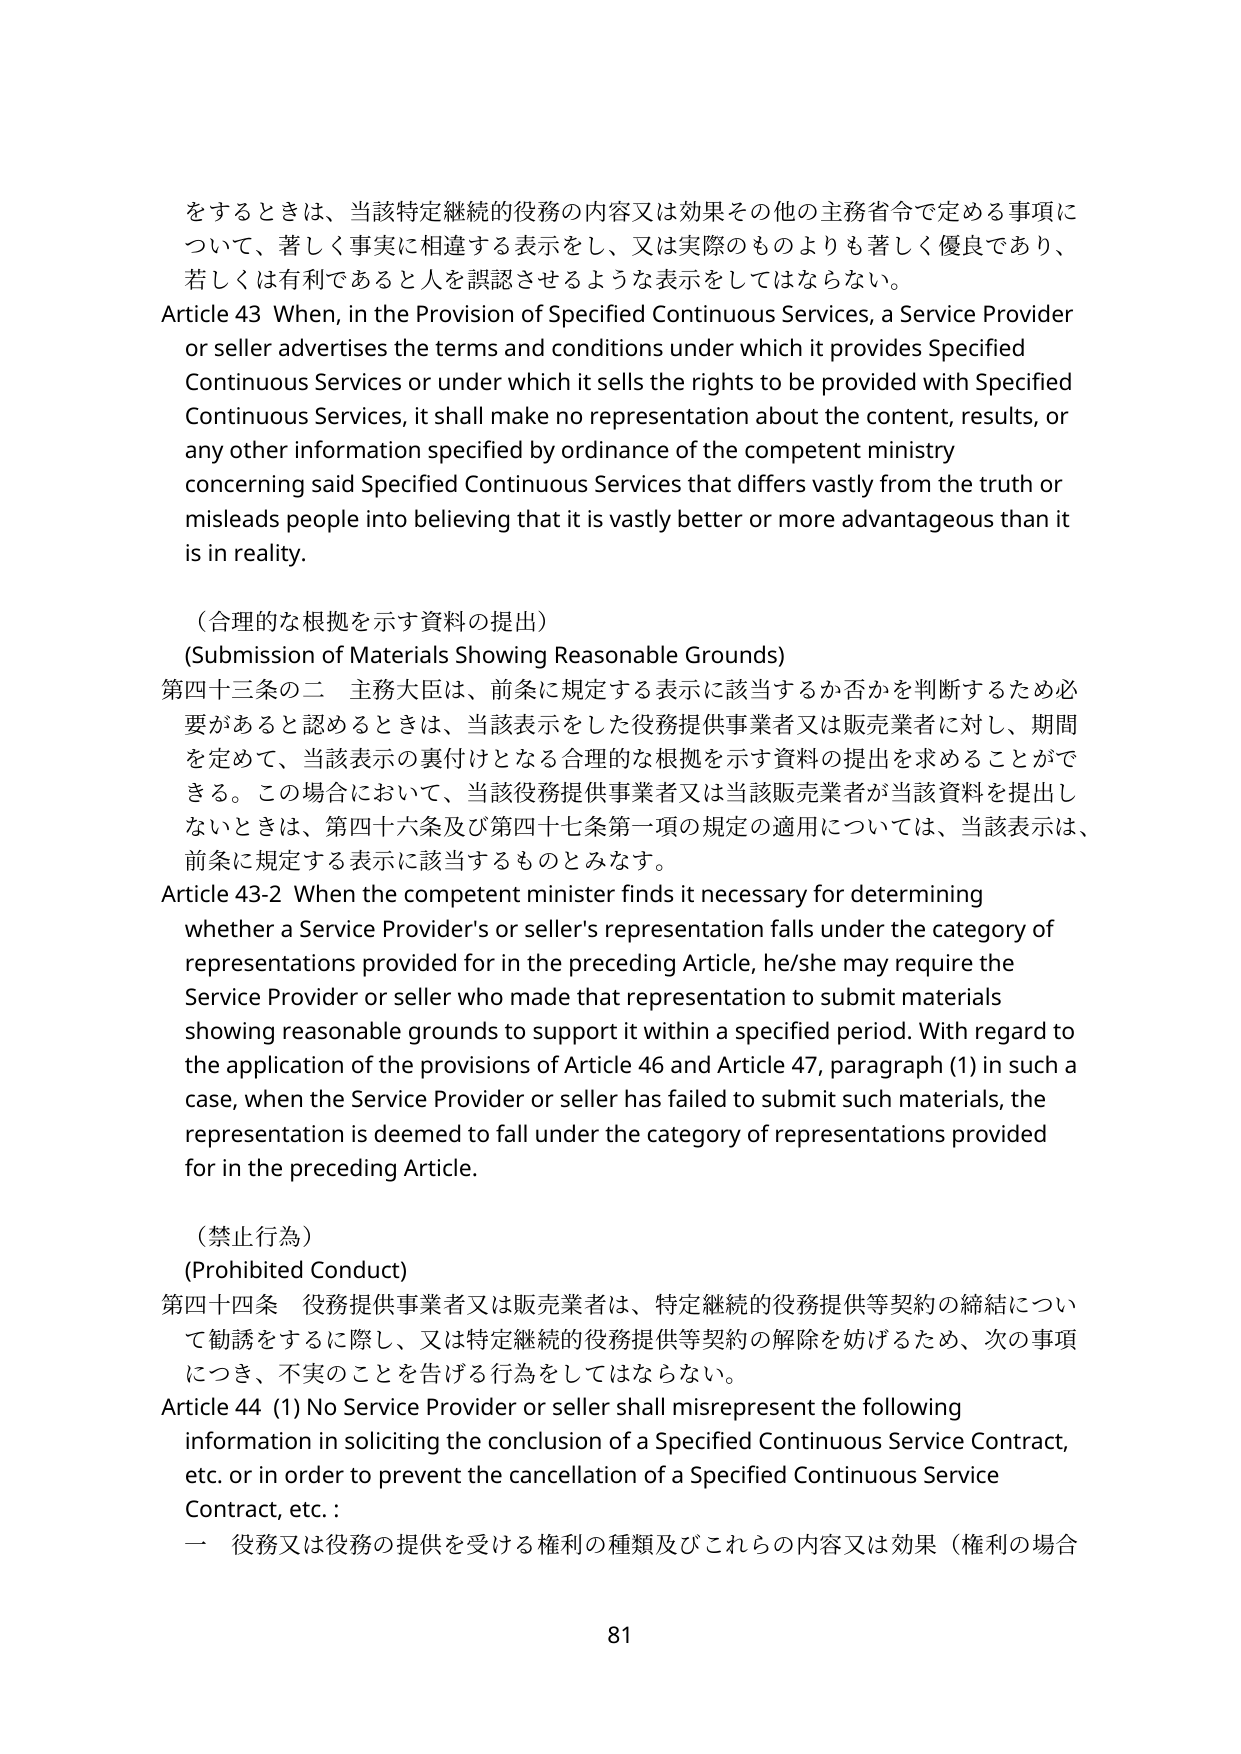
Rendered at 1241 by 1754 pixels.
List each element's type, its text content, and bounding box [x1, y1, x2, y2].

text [184, 1526, 1079, 1560]
text Article 44 (1) No Service Provider or seller shall misrepresent the following information in soliciting the conclusion of a Specified Continuous Service Contract, etc. or in order to prevent the cancellation of a Specified Continuous Service Contract, etc. : [161, 1389, 1079, 1526]
text 第四十三条の二 主務大臣は、前条に規定する表示に該当するか否かを判断するため必要があると認めるときは、当該表示をした役務提供事業者又は販売業者に対し、期間を定めて、当該表示の裏付けとなる合理的な根拠を示す資料の提出を求めることができる。この場合において、当該役務提供事業者又は当該販売業者が当該資料を提出しないときは、第四十六条及び第四十七条第一項の規定の適用については、当該表示は、前条に規定する表示に該当するものとみなす。 [161, 672, 1079, 877]
text (Submission of Materials Showing Reasonable Grounds) [184, 638, 1079, 672]
text Article 43-2 When the competent minister finds it necessary for determining whether a Service Provider's or seller's representation falls under the category of representations provided for in the preceding Article, he/she may require the Service Provider or seller who made that representation to submit materials showing reasonable grounds to support it within a specified period. With regard to the application of the provisions of Article 46 and Article 47, paragraph (1) in such a case, when the Service Provider or seller has failed to submit such materials, the representation is deemed to fall under the category of representations provided for in the preceding Article. [161, 877, 1079, 1184]
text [161, 194, 1079, 296]
text （合理的な根拠を示す資料の提出） [184, 604, 1079, 638]
text (Prohibited Conduct) [184, 1253, 1079, 1287]
text （禁止行為） [184, 1219, 1079, 1253]
text Article 43 When, in the Provision of Specified Continuous Services, a Service Provider or seller advertises the terms and conditions under which it provides Specified Continuous Services or under which it sells the rights to be provided with Specified Continuous Services, it shall make no representation about the content, results, or any other information specified by ordinance of the competent ministry concerning said Specified Continuous Services that differs vastly from the truth or misleads people into believing that it is vastly better or more advantageous than it is in reality. [161, 296, 1079, 569]
text 第四十四条 役務提供事業者又は販売業者は、特定継続的役務提供等契約の締結について勧誘をするに際し、又は特定継続的役務提供等契約の解除を妨げるため、次の事項につき、不実のことを告げる行為をしてはならない。 [161, 1287, 1079, 1389]
